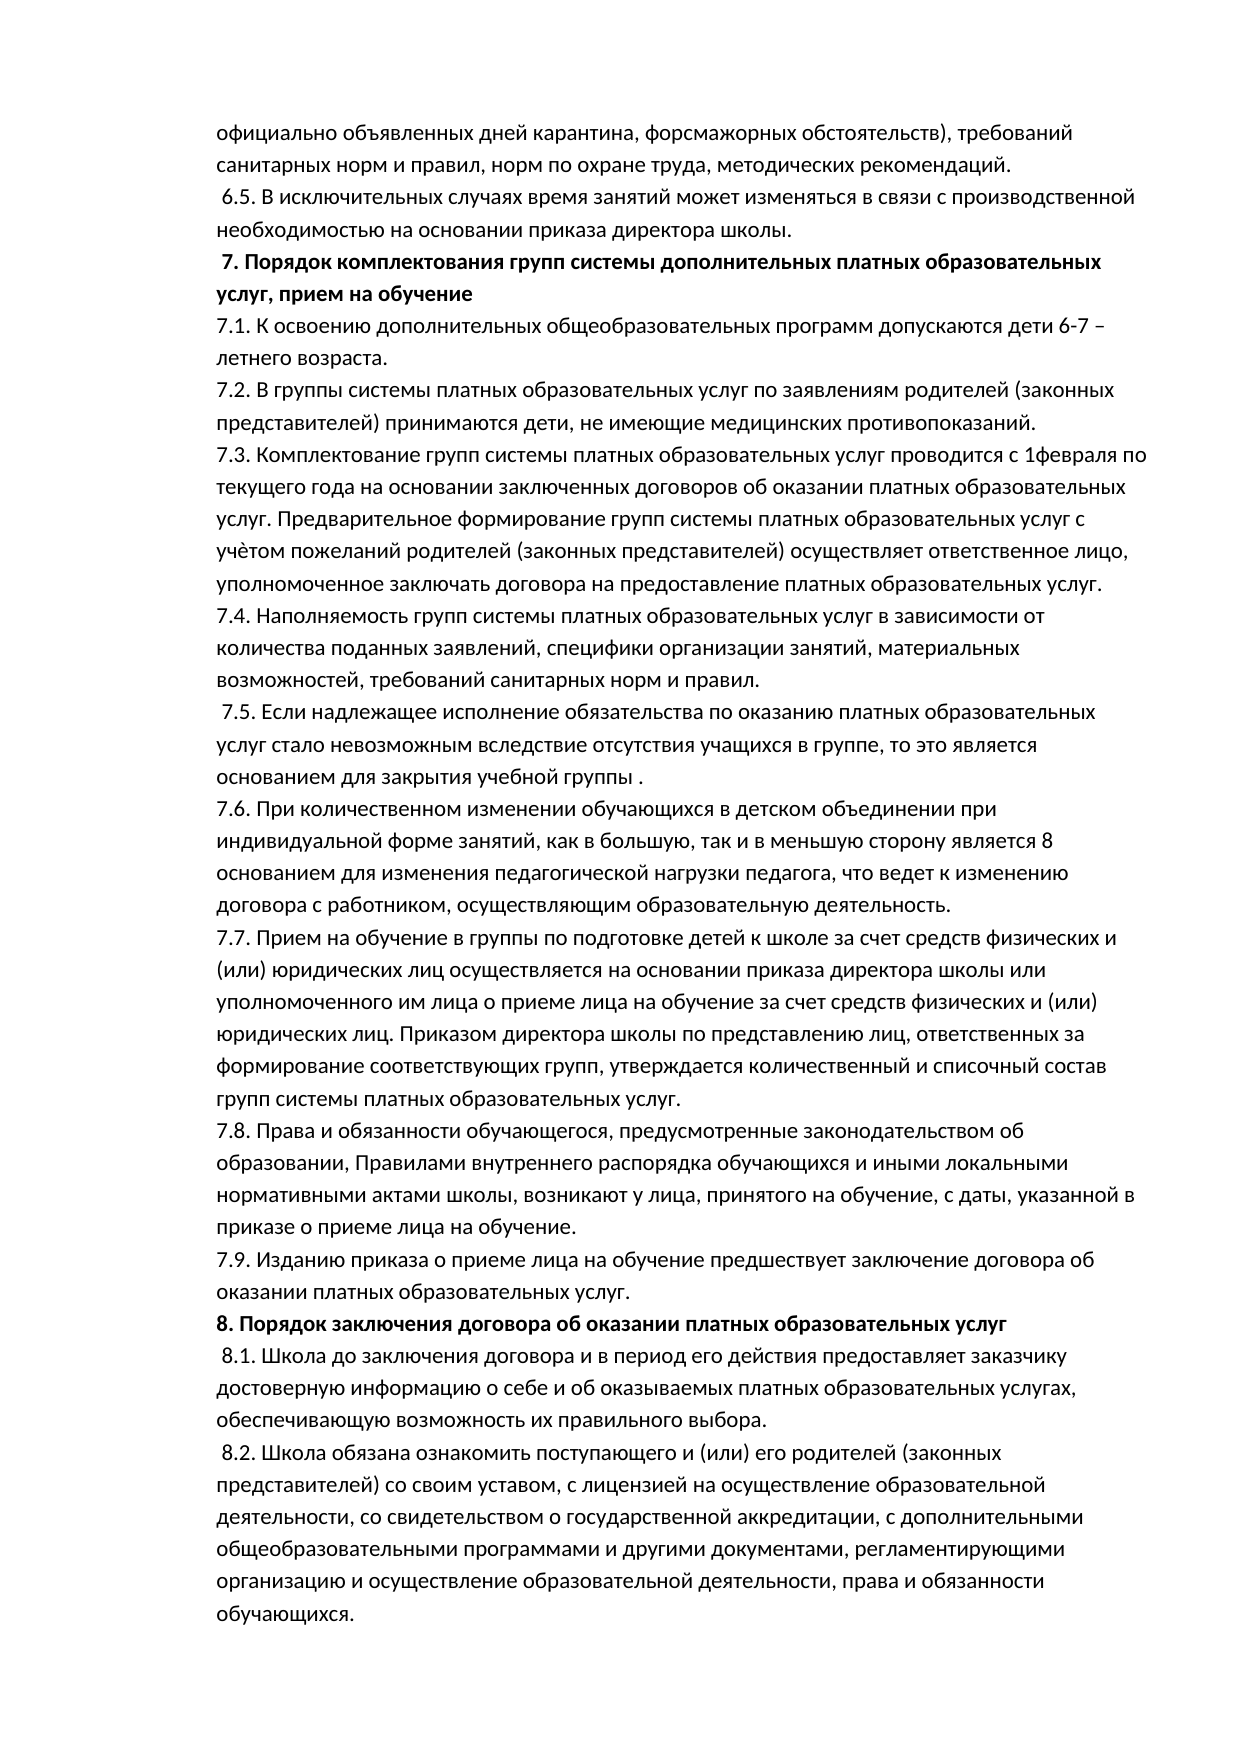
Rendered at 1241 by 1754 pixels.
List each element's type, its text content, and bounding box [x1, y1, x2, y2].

list 6.5. В исключительных случаях время занятий может изменяться в связи с производственной необходимостью на основании приказа директора школы. [216, 182, 1152, 243]
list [216, 118, 1152, 178]
list 8.2. Школа обязана ознакомить поступающего и (или) его родителей (законных представителей) со своим уставом, с лицензией на осуществление образовательной деятельности, со свидетельством о государственной аккредитации, с дополнительными общеобразовательными программами и другими документами, регламентирующими организацию и осуществление образовательной деятельности, права и обязанности обучающихся. [216, 1438, 1152, 1627]
list 7.5. Если надлежащее исполнение обязательства по оказанию платных образовательных услуг стало невозможным вследствие отсутствия учащихся в группе, то это является основанием для закрытия учебной группы . [216, 697, 1152, 790]
list 7.7. Прием на обучение в группы по подготовке детей к школе за счет средств физических и (или) юридических лиц осуществляется на основании приказа директора школы или уполномоченного им лица о приеме лица на обучение за счет средств физических и (или) юридических лиц. Приказом директора школы по представлению лиц, ответственных за формирование соответствующих групп, утверждается количественный и списочный состав групп системы платных образовательных услуг. [216, 923, 1152, 1112]
list 7.2. В группы системы платных образовательных услуг по заявлениям родителей (законных представителей) принимаются дети, не имеющие медицинских противопоказаний. [216, 376, 1152, 436]
list 8.1. Школа до заключения договора и в период его действия предоставляет заказчику достоверную информацию о себе и об оказываемых платных образовательных услугах, обеспечивающую возможность их правильного выбора. [216, 1341, 1152, 1434]
list 7.1. К освоению дополнительных общеобразовательных программ допускаются дети 6-7 –летнего возраста. [216, 311, 1152, 371]
list 7.9. Изданию приказа о приеме лица на обучение предшествует заключение договора об оказании платных образовательных услуг. [216, 1245, 1152, 1305]
list 7.6. При количественном изменении обучающихся в детском объединении при индивидуальной форме занятий, как в большую, так и в меньшую сторону является 8 основанием для изменения педагогической нагрузки педагога, что ведет к изменению договора с работником, осуществляющим образовательную деятельность. [216, 794, 1152, 919]
list 7. Порядок комплектования групп системы дополнительных платных образовательных услуг, прием на обучение [216, 247, 1152, 307]
list 8. Порядок заключения договора об оказании платных образовательных услуг [216, 1309, 1152, 1337]
list 7.4. Наполняемость групп системы платных образовательных услуг в зависимости от количества поданных заявлений, специфики организации занятий, материальных возможностей, требований санитарных норм и правил. [216, 601, 1152, 693]
list 7.3. Комплектование групп системы платных образовательных услуг проводится с 1февраля по текущего года на основании заключенных договоров об оказании платных образовательных услуг. Предварительное формирование групп системы платных образовательных услуг с учѐтом пожеланий родителей (законных представителей) осуществляет ответственное лицо, уполномоченное заключать договора на предоставление платных образовательных услуг. [216, 440, 1152, 597]
list 7.8. Права и обязанности обучающегося, предусмотренные законодательством об образовании, Правилами внутреннего распорядка обучающихся и иными локальными нормативными актами школы, возникают у лица, принятого на обучение, с даты, указанной в приказе о приеме лица на обучение. [216, 1116, 1152, 1241]
